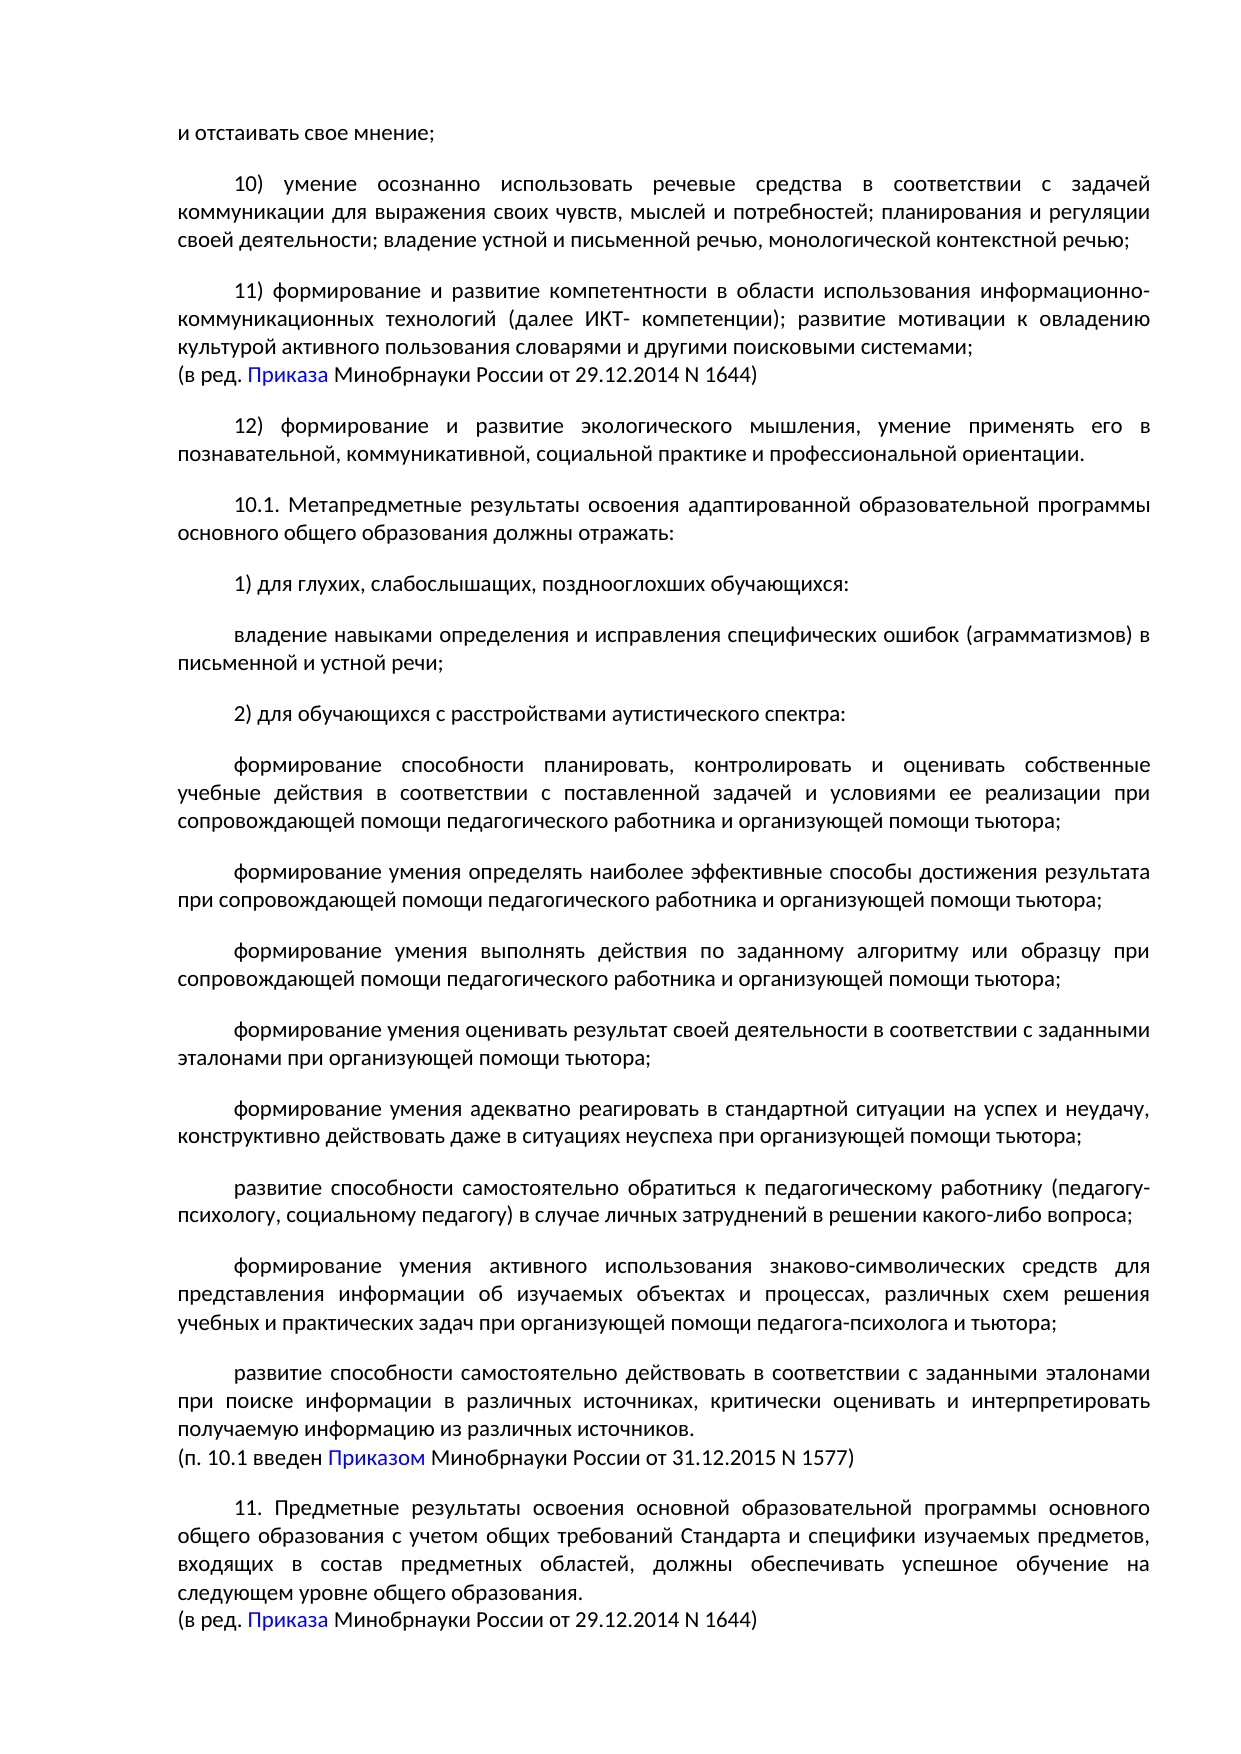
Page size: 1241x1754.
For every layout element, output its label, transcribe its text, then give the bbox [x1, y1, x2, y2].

text 10) умение осознанно использовать речевые средства в соответствии с задачей коммуникации для выражения своих чувств, мыслей и потребностей; планирования и регуляции своей деятельности; владение устной и письменной речью, монологической контекстной речью; [177, 169, 1152, 253]
text владение навыками определения и исправления специфических ошибок (аграмматизмов) в письменной и устной речи; [177, 620, 1152, 676]
text 1) для глухих, слабослышащих, позднооглохших обучающихся: [177, 569, 1152, 597]
text (п. 10.1 введен Приказом Минобрнауки России от 31.12.2015 N 1577) [177, 1443, 1152, 1471]
text 11. Предметные результаты освоения основной образовательной программы основного общего образования с учетом общих требований Стандарта и специфики изучаемых предметов, входящих в состав предметных областей, должны обеспечивать успешное обучение на следующем уровне общего образования. [177, 1493, 1152, 1606]
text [177, 118, 1152, 146]
text формирование умения выполнять действия по заданному алгоритму или образцу при сопровождающей помощи педагогического работника и организующей помощи тьютора; [177, 936, 1152, 992]
text формирование умения активного использования знаково-символических средств для представления информации об изучаемых объектах и процессах, различных схем решения учебных и практических задач при организующей помощи педагога-психолога и тьютора; [177, 1252, 1152, 1336]
text (в ред. Приказа Минобрнауки России от 29.12.2014 N 1644) [177, 360, 1152, 388]
text формирование умения определять наиболее эффективные способы достижения результата при сопровождающей помощи педагогического работника и организующей помощи тьютора; [177, 857, 1152, 913]
text 11) формирование и развитие компетентности в области использования информационно-коммуникационных технологий (далее ИКТ- компетенции); развитие мотивации к овладению культурой активного пользования словарями и другими поисковыми системами; [177, 276, 1152, 360]
text 10.1. Метапредметные результаты освоения адаптированной образовательной программы основного общего образования должны отражать: [177, 490, 1152, 546]
text формирование способности планировать, контролировать и оценивать собственные учебные действия в соответствии с поставленной задачей и условиями ее реализации при сопровождающей помощи педагогического работника и организующей помощи тьютора; [177, 750, 1152, 834]
text формирование умения оценивать результат своей деятельности в соответствии с заданными эталонами при организующей помощи тьютора; [177, 1015, 1152, 1071]
text 12) формирование и развитие экологического мышления, умение применять его в познавательной, коммуникативной, социальной практике и профессиональной ориентации. [177, 411, 1152, 467]
text (в ред. Приказа Минобрнауки России от 29.12.2014 N 1644) [177, 1606, 1152, 1634]
text формирование умения адекватно реагировать в стандартной ситуации на успех и неудачу, конструктивно действовать даже в ситуациях неуспеха при организующей помощи тьютора; [177, 1094, 1152, 1150]
text развитие способности самостоятельно действовать в соответствии с заданными эталонами при поиске информации в различных источниках, критически оценивать и интерпретировать получаемую информацию из различных источников. [177, 1358, 1152, 1443]
text развитие способности самостоятельно обратиться к педагогическому работнику (педагогу-психологу, социальному педагогу) в случае личных затруднений в решении какого-либо вопроса; [177, 1173, 1152, 1229]
text 2) для обучающихся с расстройствами аутистического спектра: [177, 699, 1152, 727]
